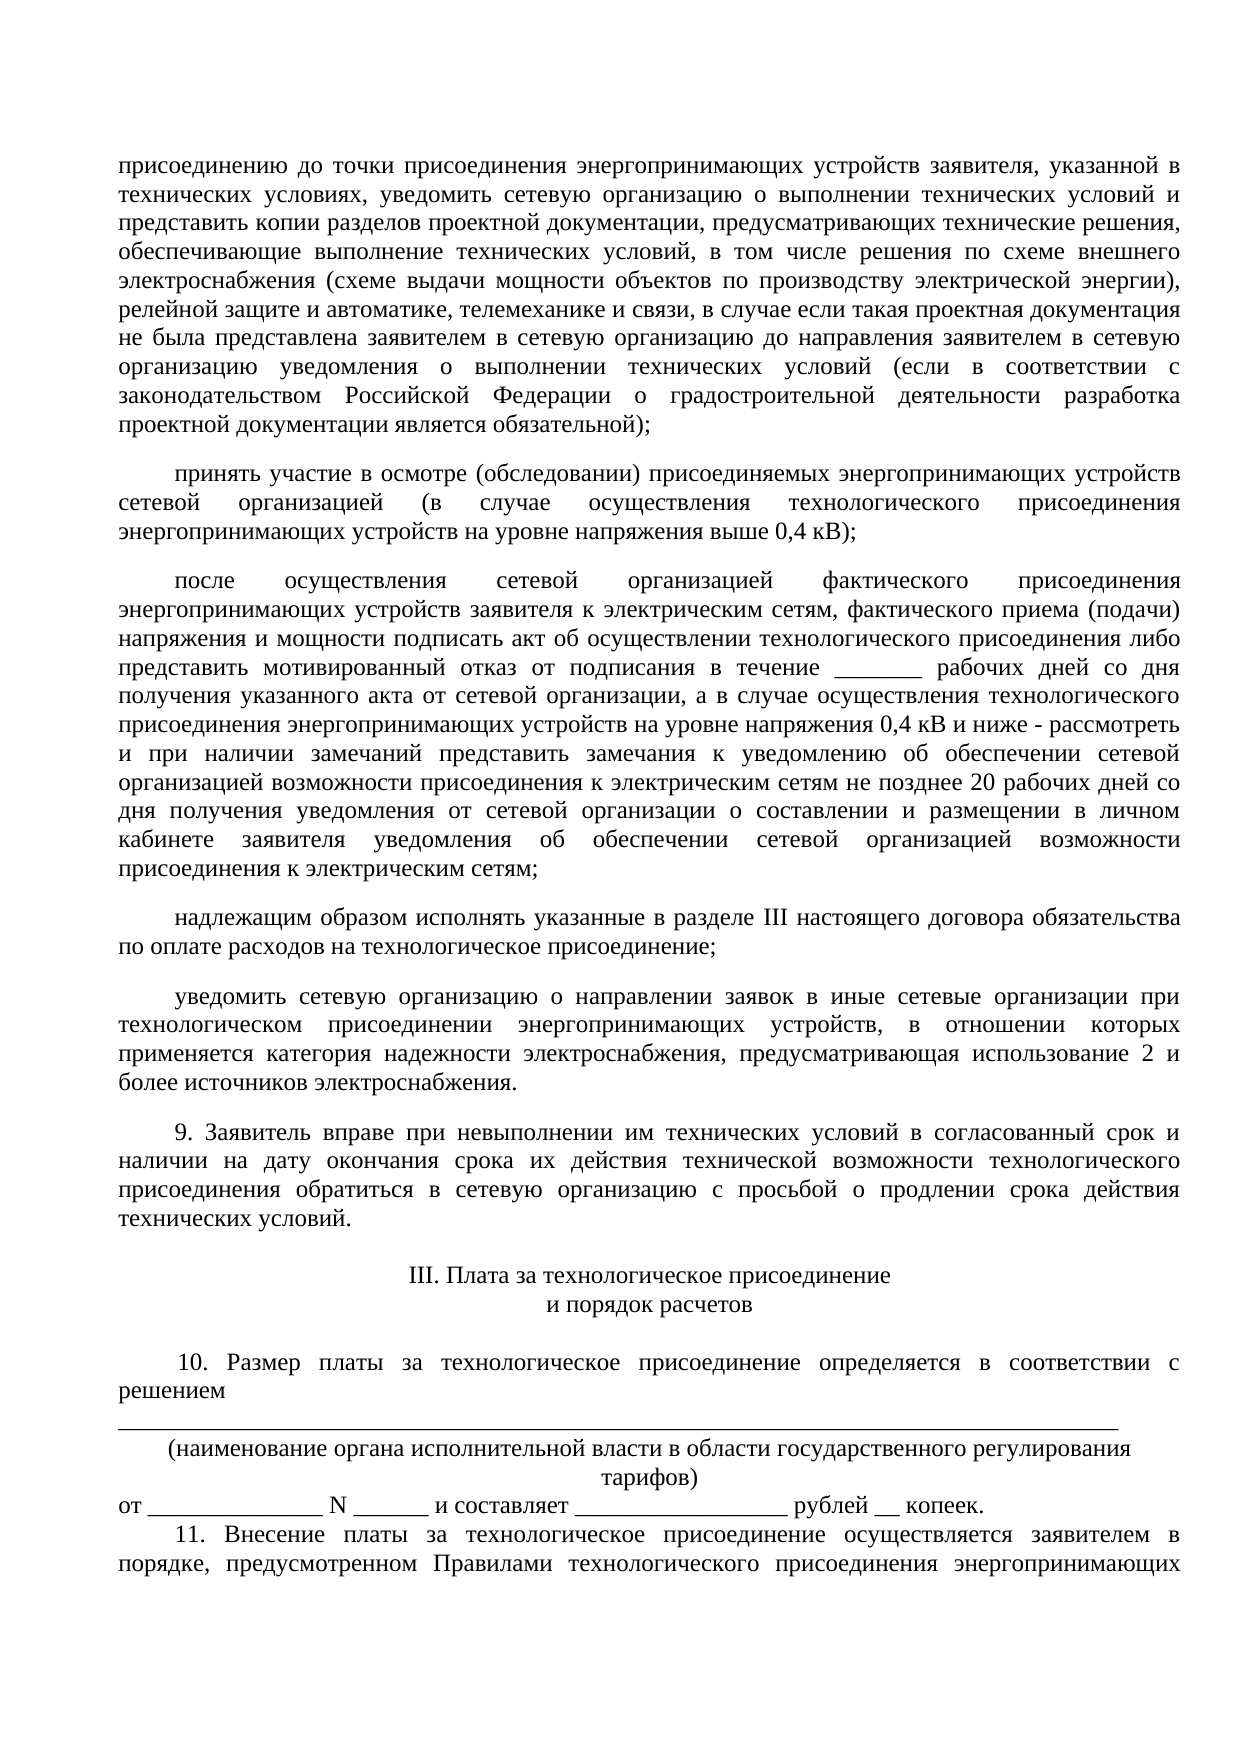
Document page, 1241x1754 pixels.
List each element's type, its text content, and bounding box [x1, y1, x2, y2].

text III. Плата за технологическое присоединение [118, 1260, 1181, 1289]
text надлежащим образом исполнять указанные в разделе III настоящего договора обязательства по оплате расходов на технологическое присоединение; [118, 902, 1181, 960]
text от ______________ N ______ и составляет _________________ рублей __ копеек. [118, 1490, 1181, 1519]
text 10. Размер платы за технологическое присоединение определяется в соответствии с решением ________________________________________________________________________________ [118, 1347, 1181, 1433]
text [118, 1519, 1181, 1577]
text принять участие в осмотре (обследовании) присоединяемых энергопринимающих устройств сетевой организацией (в случае осуществления технологического присоединения энергопринимающих устройств на уровне напряжения выше 0,4 кВ); [118, 458, 1181, 544]
text и порядок расчетов [118, 1289, 1181, 1318]
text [118, 150, 1181, 437]
text 9. Заявитель вправе при невыполнении им технических условий в согласованный срок и наличии на дату окончания срока их действия технической возможности технологического присоединения обратиться в сетевую организацию с просьбой о продлении срока действия технических условий. [118, 1117, 1181, 1232]
text (наименование органа исполнительной власти в области государственного регулирования тарифов) [118, 1433, 1181, 1490]
text после осуществления сетевой организацией фактического присоединения энергопринимающих устройств заявителя к электрическим сетям, фактического приема (подачи) напряжения и мощности подписать акт об осуществлении технологического присоединения либо представить мотивированный отказ от подписания в течение _______ рабочих дней со дня получения указанного акта от сетевой организации, а в случае осуществления технологического присоединения энергопринимающих устройств на уровне напряжения 0,4 кВ и ниже - рассмотреть и при наличии замечаний представить замечания к уведомлению об обеспечении сетевой организацией возможности присоединения к электрическим сетям не позднее 20 рабочих дней со дня получения уведомления от сетевой организации о составлении и размещении в личном кабинете заявителя уведомления об обеспечении сетевой организацией возможности присоединения к электрическим сетям; [118, 565, 1181, 882]
text уведомить сетевую организацию о направлении заявок в иные сетевые организации при технологическом присоединении энергопринимающих устройств, в отношении которых применяется категория надежности электроснабжения, предусматривающая использование 2 и более источников электроснабжения. [118, 981, 1181, 1096]
